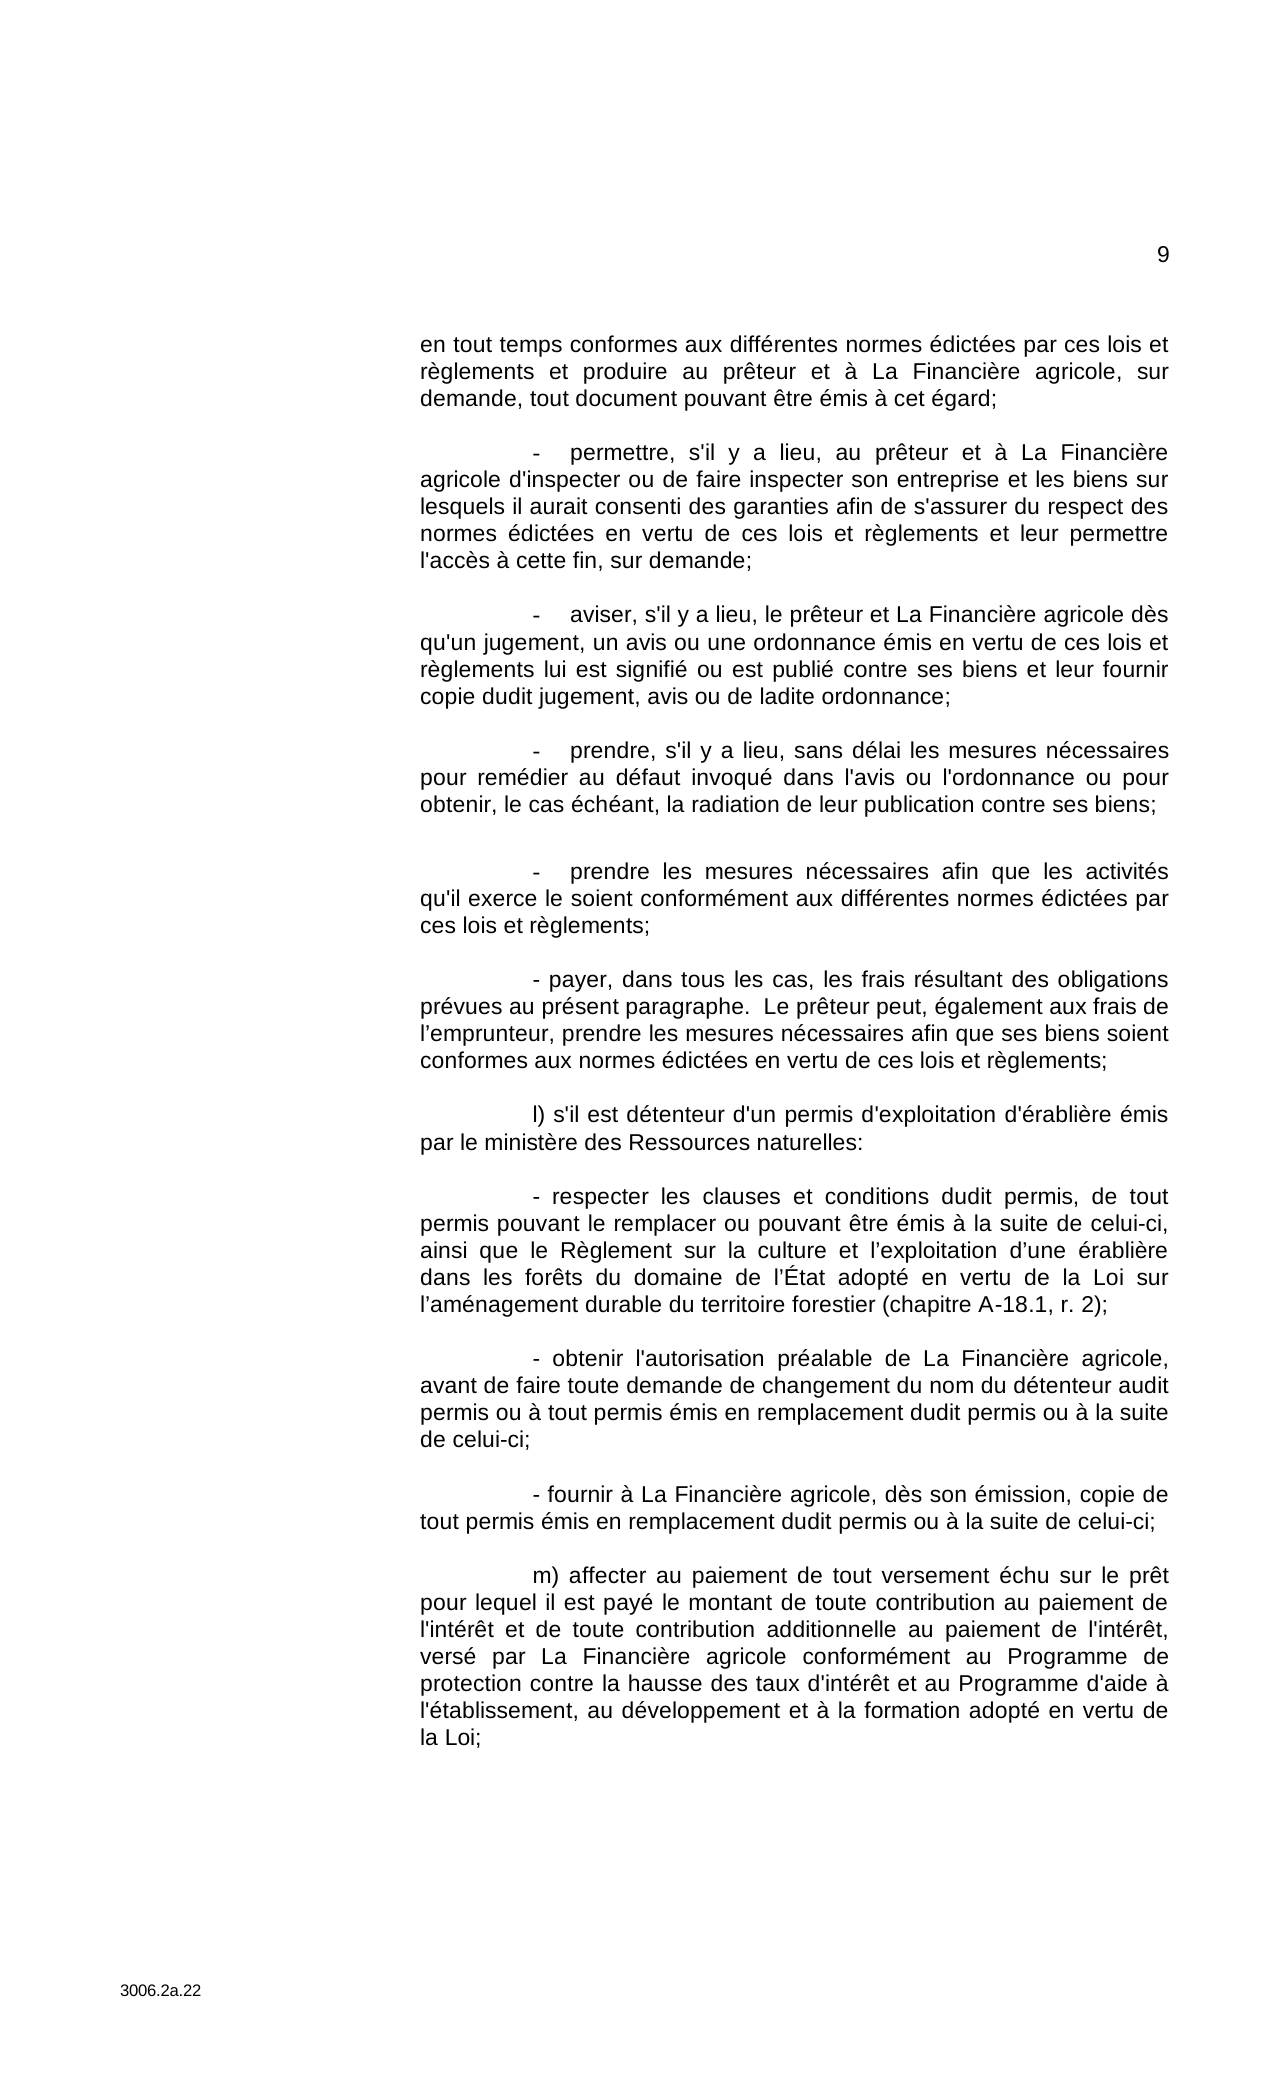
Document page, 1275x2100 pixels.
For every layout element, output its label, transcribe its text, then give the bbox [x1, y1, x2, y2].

text l) s'il est détenteur d'un permis d'exploitation d'érablière émis par le ministère des Ressources naturelles: [420, 1101, 1170, 1155]
list aviser, s'il y a lieu, le prêteur et La Financière agricole dès qu'un jugement, un avis ou une ordonnance émis en vertu de ces lois et règlements lui est signifié ou est publié contre ses biens et leur fournir copie dudit jugement, avis ou de ladite ordonnance; [420, 601, 1170, 709]
list prendre, s'il y a lieu, sans délai les mesures nécessaires pour remédier au défaut invoqué dans l'avis ou l'ordonnance ou pour obtenir, le cas échéant, la radiation de leur publication contre ses biens; [420, 736, 1170, 817]
text - fournir à La Financière agricole, dès son émission, copie de tout permis émis en remplacement dudit permis ou à la suite de celui-ci; [420, 1480, 1170, 1534]
text m) affecter au paiement de tout versement échu sur le prêt pour lequel il est payé le montant de toute contribution au paiement de l'intérêt et de toute contribution additionnelle au paiement de l'intérêt, versé par La Financière agricole conformément au Programme de protection contre la hausse des taux d'intérêt et au Programme d'aide à l'établissement, au développement et à la formation adopté en vertu de la Loi; [420, 1561, 1170, 1751]
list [420, 330, 1170, 411]
text - payer, dans tous les cas, les frais résultant des obligations prévues au présent paragraphe. Le prêteur peut, également aux frais de l’emprunteur, prendre les mesures nécessaires afin que ses biens soient conformes aux normes édictées en vertu de ces lois et règlements; [420, 965, 1170, 1074]
list prendre les mesures nécessaires afin que les activités qu'il exerce le soient conformément aux différentes normes édictées par ces lois et règlements; [420, 857, 1170, 938]
list permettre, s'il y a lieu, au prêteur et à La Financière agricole d'inspecter ou de faire inspecter son entreprise et les biens sur lesquels il aurait consenti des garanties afin de s'assurer du respect des normes édictées en vertu de ces lois et règlements et leur permettre l'accès à cette fin, sur demande; [420, 438, 1170, 574]
text - obtenir l'autorisation préalable de La Financière agricole, avant de faire toute demande de changement du nom du détenteur audit permis ou à tout permis émis en remplacement dudit permis ou à la suite de celui-ci; [420, 1344, 1170, 1453]
text - respecter les clauses et conditions dudit permis, de tout permis pouvant le remplacer ou pouvant être émis à la suite de celui-ci, ainsi que le Règlement sur la culture et l’exploitation d’une érablière dans les forêts du domaine de l’État adopté en vertu de la Loi sur l’aménagement durable du territoire forestier (chapitre A-18.1, r. 2); [420, 1182, 1170, 1317]
